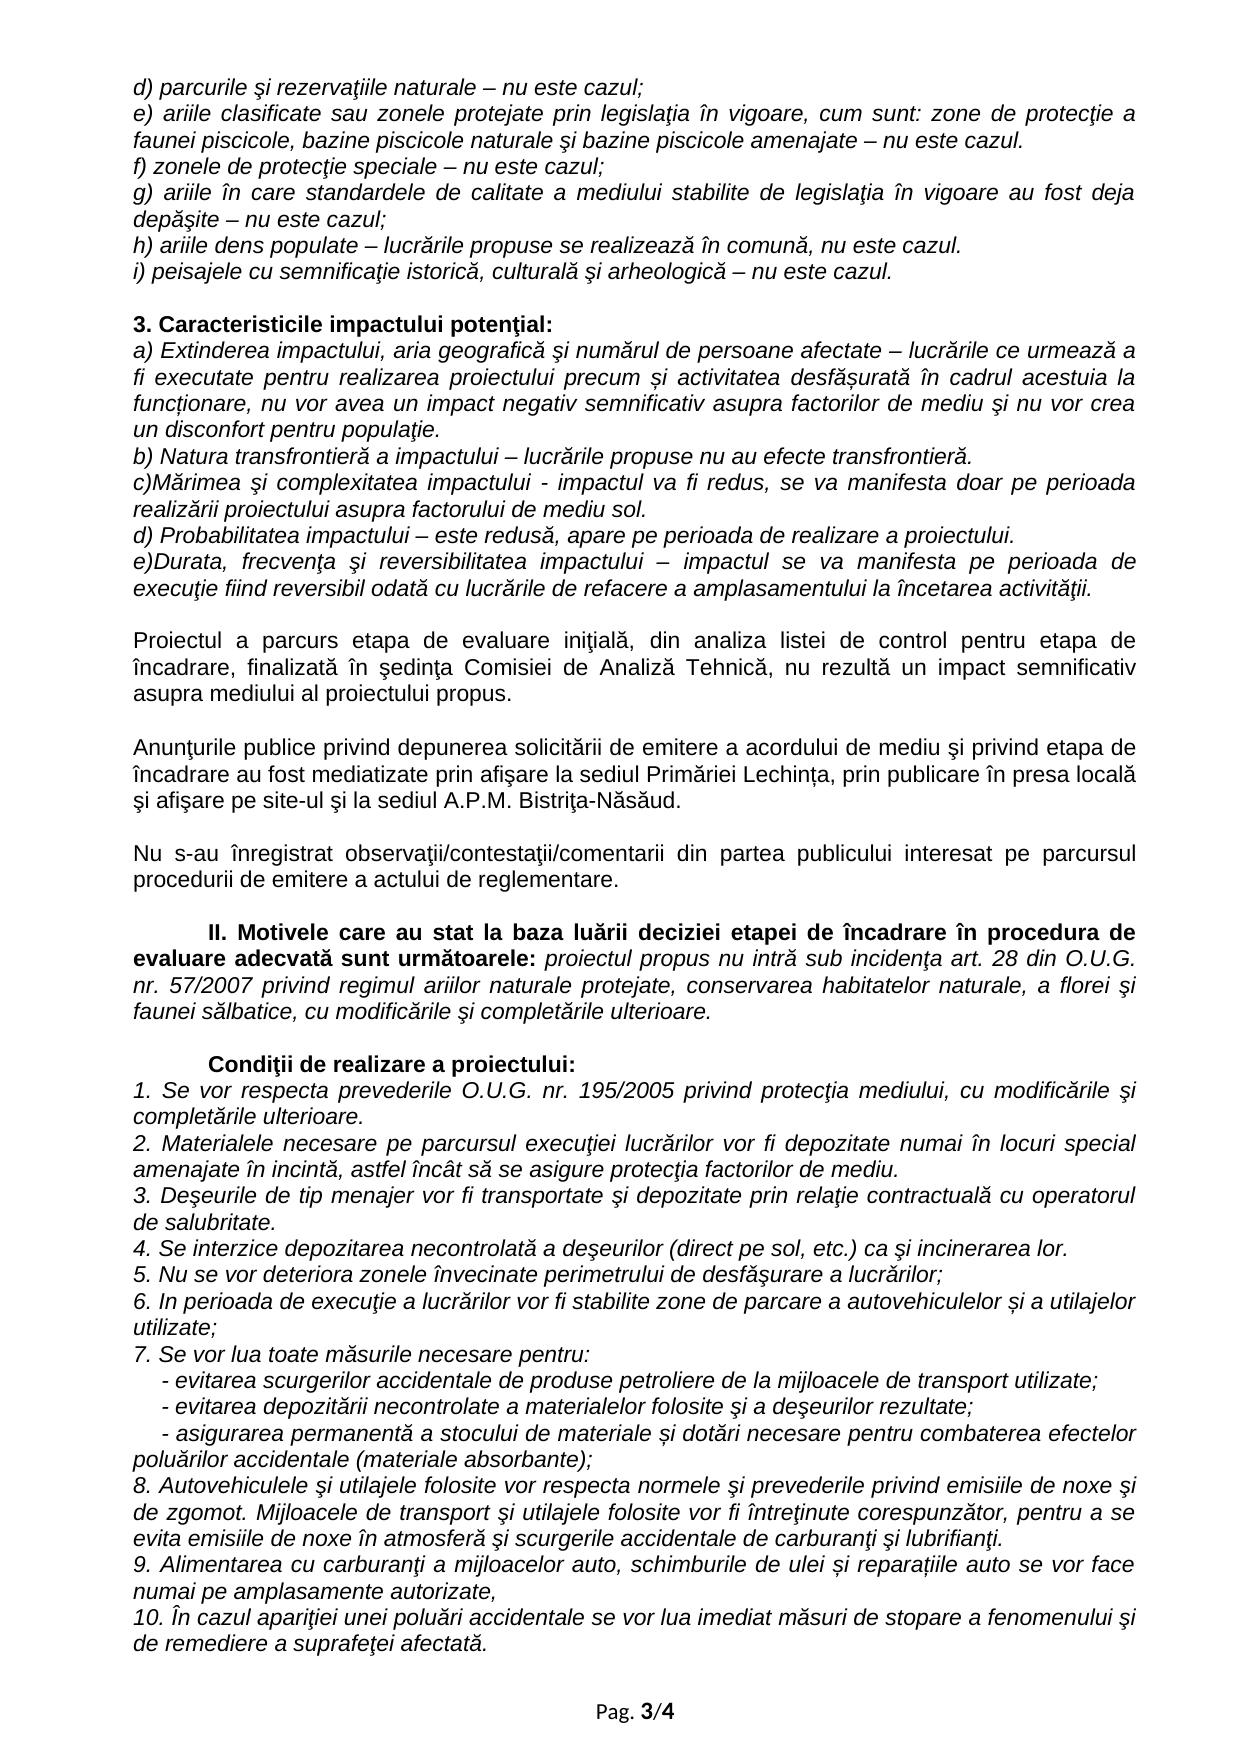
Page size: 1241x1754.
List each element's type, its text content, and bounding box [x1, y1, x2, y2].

text 1. Se vor respecta prevederile O.U.G. nr. 195/2005 privind protecţia mediului, cu modificările şi completările ulterioare. [133, 1077, 1137, 1130]
text d) Probabilitatea impactului – este redusă, apare pe perioada de realizare a proiectului. [133, 522, 1137, 548]
text - evitarea scurgerilor accidentale de produse petroliere de la mijloacele de transport utilizate; [133, 1367, 1137, 1393]
text b) Natura transfrontieră a impactului – lucrările propuse nu au efecte transfrontieră. [133, 443, 1137, 469]
text Nu s-au înregistrat observaţii/contestaţii/comentarii din partea publicului interesat pe parcursul procedurii de emitere a actului de reglementare. [133, 840, 1137, 892]
text Anunţurile publice privind depunerea solicitării de emitere a acordului de mediu şi privind etapa de încadrare au fost mediatizate prin afişare la sediul Primăriei Lechința, prin publicare în presa locală şi afişare pe site-ul şi la sediul A.P.M. Bistriţa-Năsăud. [133, 734, 1137, 813]
text e)Durata, frecvenţa şi reversibilitatea impactului – impactul se va manifesta pe perioada de execuţie fiind reversibil odată cu lucrările de refacere a amplasamentului la încetarea activităţii. [133, 548, 1137, 601]
text e) ariile clasificate sau zonele protejate prin legislaţia în vigoare, cum sunt: zone de protecţie a faunei piscicole, bazine piscicole naturale şi bazine piscicole amenajate – nu este cazul. [133, 100, 1137, 153]
text 10. În cazul apariţiei unei poluări accidentale se vor lua imediat măsuri de stopare a fenomenului şi de remediere a suprafeţei afectată. [133, 1604, 1137, 1657]
text g) ariile în care standardele de calitate a mediului stabilite de legislaţia în vigoare au fost deja depăşite – nu este cazul; [133, 179, 1137, 232]
text 5. Nu se vor deteriora zonele învecinate perimetrului de desfǎşurare a lucrǎrilor; [133, 1261, 1137, 1288]
text 4. Se interzice depozitarea necontrolată a deşeurilor (direct pe sol, etc.) ca şi incinerarea lor. [133, 1235, 1137, 1261]
text Proiectul a parcurs etapa de evaluare iniţială, din analiza listei de control pentru etapa de încadrare, finalizată în şedinţa Comisiei de Analiză Tehnică, nu rezultă un impact semnificativ asupra mediului al proiectului propus. [133, 627, 1137, 706]
text 7. Se vor lua toate măsurile necesare pentru: [133, 1341, 1137, 1367]
text 8. Autovehiculele şi utilajele folosite vor respecta normele şi prevederile privind emisiile de noxe şi de zgomot. Mijloacele de transport şi utilajele folosite vor fi întreţinute corespunzător, pentru a se evita emisiile de noxe în atmosferă şi scurgerile accidentale de carburanţi şi lubrifianţi. [133, 1472, 1137, 1551]
text c)Mărimea şi complexitatea impactului - impactul va fi redus, se va manifesta doar pe perioada realizării proiectului asupra factorului de mediu sol. [133, 469, 1137, 522]
text 3. Deşeurile de tip menajer vor fi transportate şi depozitate prin relaţie contractuală cu operatorul de salubritate. [133, 1182, 1137, 1235]
text 9. Alimentarea cu carburanţi a mijloacelor auto, schimburile de ulei și reparațiile auto se vor face numai pe amplasamente autorizate, [133, 1551, 1137, 1604]
text 6. In perioada de execuţie a lucrărilor vor fi stabilite zone de parcare a autovehiculelor și a utilajelor utilizate; [133, 1288, 1137, 1341]
text 2. Materialele necesare pe parcursul execuţiei lucrărilor vor fi depozitate numai în locuri special amenajate în incintă, astfel încât să se asigure protecţia factorilor de mediu. [133, 1130, 1137, 1182]
text II. Motivele care au stat la baza luării deciziei etapei de încadrare în procedura de evaluare adecvată sunt următoarele: proiectul propus nu intră sub incidenţa art. 28 din O.U.G. nr. 57/2007 privind regimul ariilor naturale protejate, conservarea habitatelor naturale, a florei şi faunei sălbatice, cu modificările şi completările ulterioare. [133, 919, 1137, 1024]
text Condiţii de realizare a proiectului: [133, 1051, 1137, 1077]
text i) peisajele cu semnificaţie istorică, culturală şi arheologică – nu este cazul. [133, 258, 1137, 285]
text - evitarea depozitării necontrolate a materialelor folosite şi a deşeurilor rezultate; [133, 1393, 1137, 1419]
text f) zonele de protecţie speciale – nu este cazul; [133, 153, 1137, 179]
text a) Extinderea impactului, aria geografică şi numărul de persoane afectate – lucrările ce urmează a fi executate pentru realizarea proiectului precum și activitatea desfășurată în cadrul acestuia la funcționare, nu vor avea un impact negativ semnificativ asupra factorilor de mediu şi nu vor crea un disconfort pentru populaţie. [133, 337, 1137, 443]
text h) ariile dens populate – lucrările propuse se realizează în comună, nu este cazul. [133, 232, 1137, 258]
text - asigurarea permanentă a stocului de materiale și dotări necesare pentru combaterea efectelor poluărilor accidentale (materiale absorbante); [133, 1419, 1137, 1472]
text d) parcurile şi rezervaţiile naturale – nu este cazul; [133, 74, 1137, 100]
text 3. Caracteristicile impactului potenţial: [133, 311, 1137, 337]
